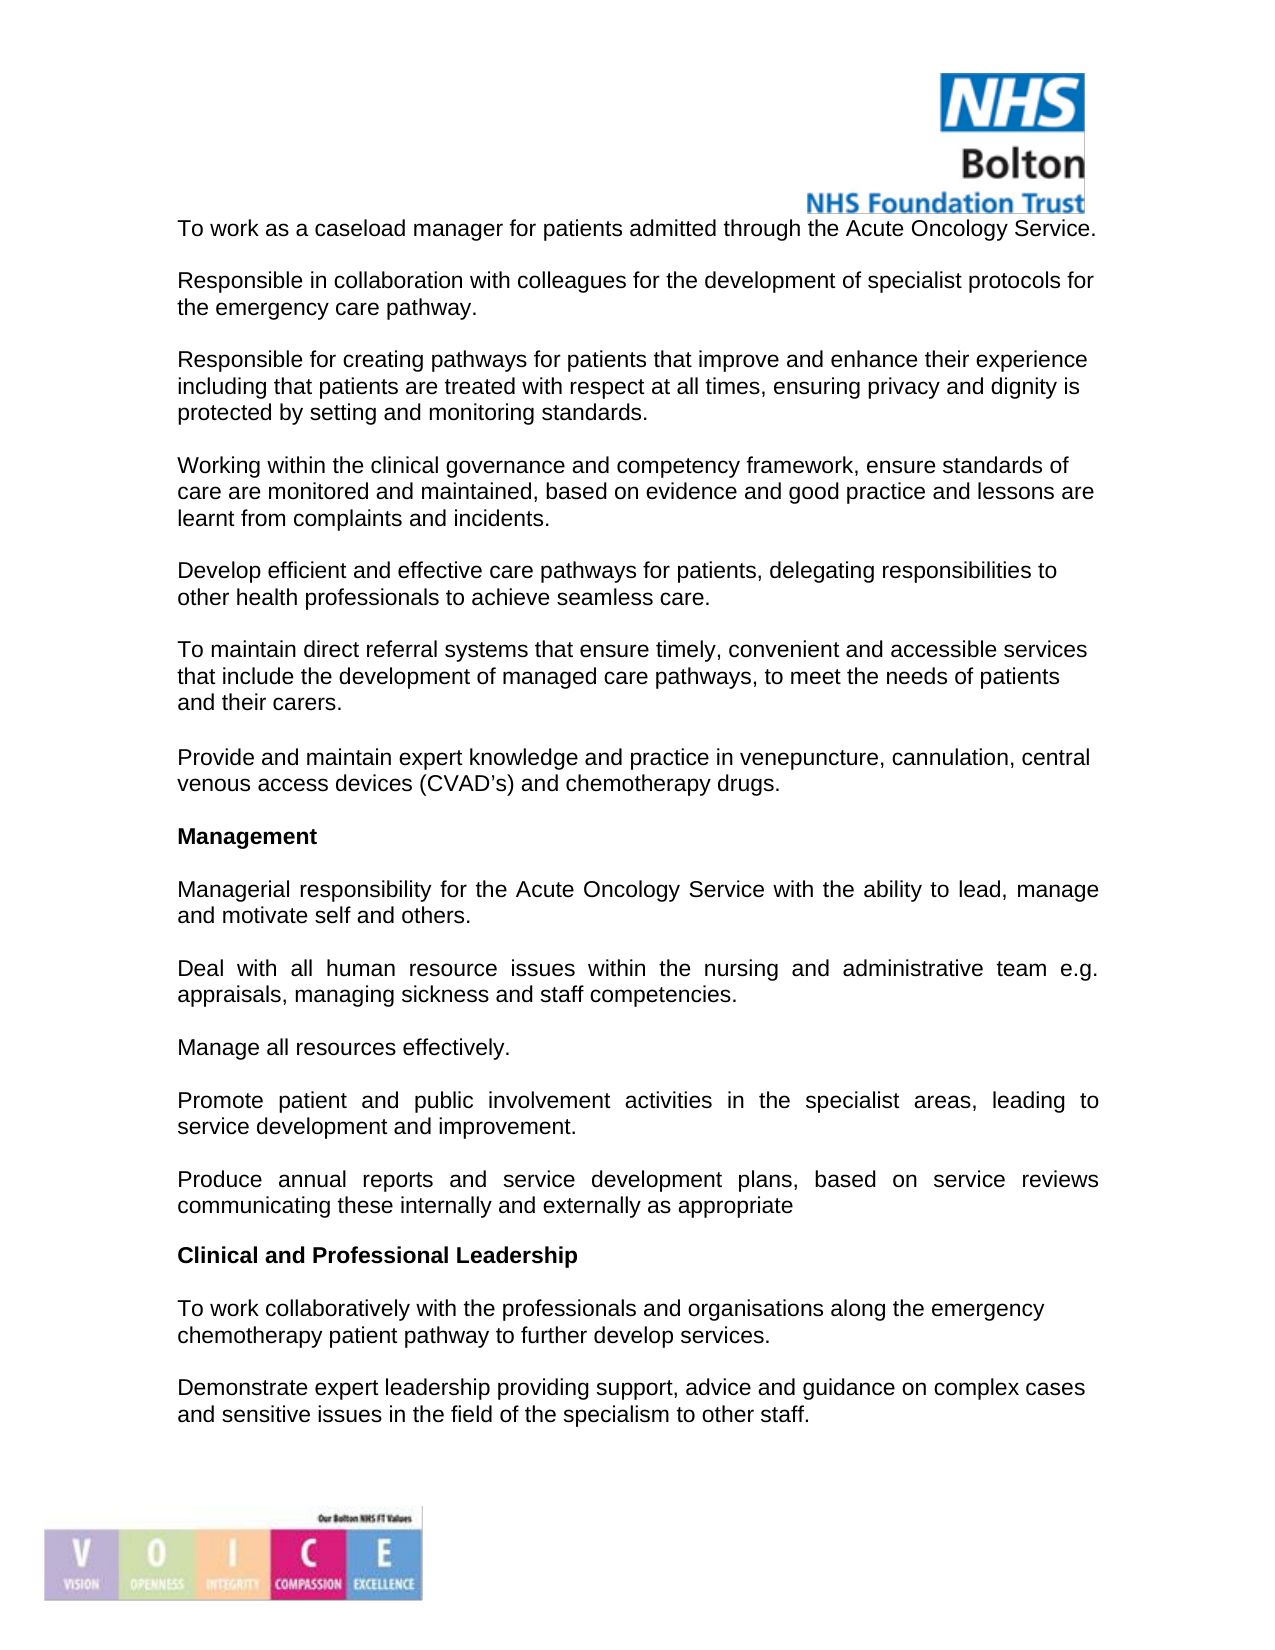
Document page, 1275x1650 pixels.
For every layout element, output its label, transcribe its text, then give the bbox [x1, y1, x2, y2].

text To work as a caseload manager for patients admitted through the Acute Oncology Service. [177, 214, 1100, 241]
text Develop efficient and effective care pathways for patients, delegating responsibilities to other health professionals to achieve seamless care. [177, 557, 1100, 610]
text Responsible in collaboration with colleagues for the development of specialist protocols for the emergency care pathway. [177, 267, 1100, 320]
text Deal with all human resource issues within the nursing and administrative team e.g. appraisals, managing sickness and staff competencies. [177, 955, 1100, 1008]
picture [44, 1506, 424, 1602]
text Produce annual reports and service development plans, based on service reviews communicating these internally and externally as appropriate [177, 1166, 1100, 1218]
text Management [177, 823, 1100, 849]
text Clinical and Professional Leadership [177, 1242, 1100, 1269]
text To maintain direct referral systems that ensure timely, convenient and accessible services that include the development of managed care pathways, to meet the needs of patients and their carers. [177, 636, 1100, 715]
text Working within the clinical governance and competency framework, ensure standards of care are monitored and maintained, based on evidence and good practice and lessons are learnt from complaints and incidents. [177, 452, 1100, 531]
text Demonstrate expert leadership providing support, advice and guidance on complex cases and sensitive issues in the field of the specialism to other staff. [177, 1374, 1100, 1427]
picture [807, 73, 1088, 214]
text To work collaboratively with the professionals and organisations along the emergency chemotherapy patient pathway to further develop services. [177, 1295, 1100, 1348]
text Promote patient and public involvement activities in the specialist areas, leading to service development and improvement. [177, 1087, 1100, 1139]
text Managerial responsibility for the Acute Oncology Service with the ability to lead, manage and motivate self and others. [177, 876, 1100, 928]
text Manage all resources effectively. [177, 1034, 1100, 1060]
text Responsible for creating pathways for patients that improve and enhance their experience including that patients are treated with respect at all times, ensuring privacy and dignity is protected by setting and monitoring standards. [177, 346, 1100, 425]
text Provide and maintain expert knowledge and practice in venepuncture, cannulation, central venous access devices (CVAD’s) and chemotherapy drugs. [177, 744, 1100, 797]
